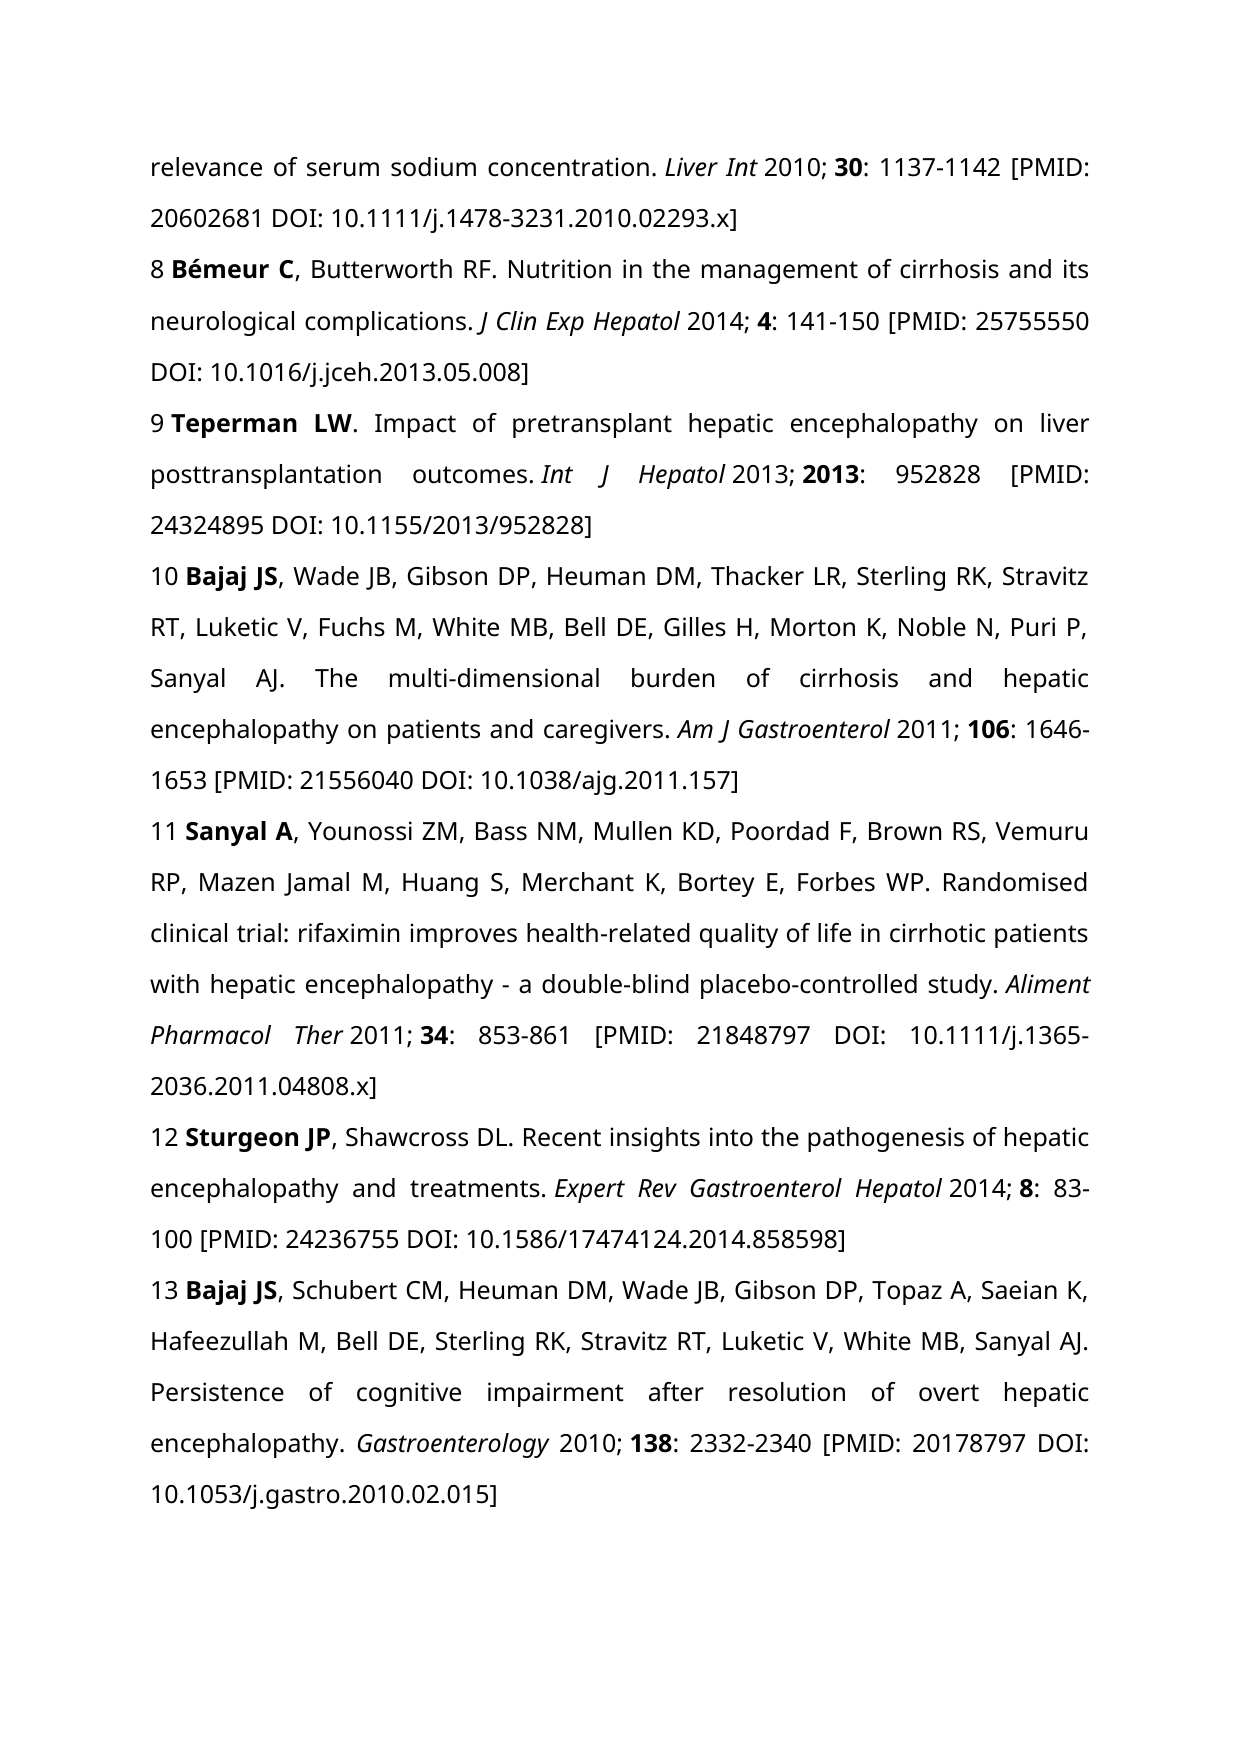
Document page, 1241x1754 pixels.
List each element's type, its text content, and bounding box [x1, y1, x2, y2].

text 11 Sanyal A, Younossi ZM, Bass NM, Mullen KD, Poordad F, Brown RS, Vemuru RP, Mazen Jamal M, Huang S, Merchant K, Bortey E, Forbes WP. Randomised clinical trial: rifaximin improves health-related quality of life in cirrhotic patients with hepatic encephalopathy - a double-blind placebo-controlled study. Aliment Pharmacol Ther 2011; 34: 853-861 [PMID: 21848797 DOI: 10.1111/j.1365-2036.2011.04808.x] [150, 813, 1090, 1103]
text 10 Bajaj JS, Wade JB, Gibson DP, Heuman DM, Thacker LR, Sterling RK, Stravitz RT, Luketic V, Fuchs M, White MB, Bell DE, Gilles H, Morton K, Noble N, Puri P, Sanyal AJ. The multi-dimensional burden of cirrhosis and hepatic encephalopathy on patients and caregivers. Am J Gastroenterol 2011; 106: 1646-1653 [PMID: 21556040 DOI: 10.1038/ajg.2011.157] [150, 558, 1090, 797]
text 9 Teperman LW. Impact of pretransplant hepatic encephalopathy on liver posttransplantation outcomes. Int J Hepatol 2013; 2013: 952828 [PMID: 24324895 DOI: 10.1155/2013/952828] [150, 405, 1090, 541]
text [150, 150, 1090, 235]
text 12 Sturgeon JP, Shawcross DL. Recent insights into the pathogenesis of hepatic encephalopathy and treatments. Expert Rev Gastroenterol Hepatol 2014; 8: 83-100 [PMID: 24236755 DOI: 10.1586/17474124.2014.858598] [150, 1120, 1090, 1256]
text 13 Bajaj JS, Schubert CM, Heuman DM, Wade JB, Gibson DP, Topaz A, Saeian K, Hafeezullah M, Bell DE, Sterling RK, Stravitz RT, Luketic V, White MB, Sanyal AJ. Persistence of cognitive impairment after resolution of overt hepatic encephalopathy. Gastroenterology 2010; 138: 2332-2340 [PMID: 20178797 DOI: 10.1053/j.gastro.2010.02.015] [150, 1273, 1090, 1511]
text 8 Bémeur C, Butterworth RF. Nutrition in the management of cirrhosis and its neurological complications. J Clin Exp Hepatol 2014; 4: 141-150 [PMID: 25755550 DOI: 10.1016/j.jceh.2013.05.008] [150, 252, 1090, 388]
